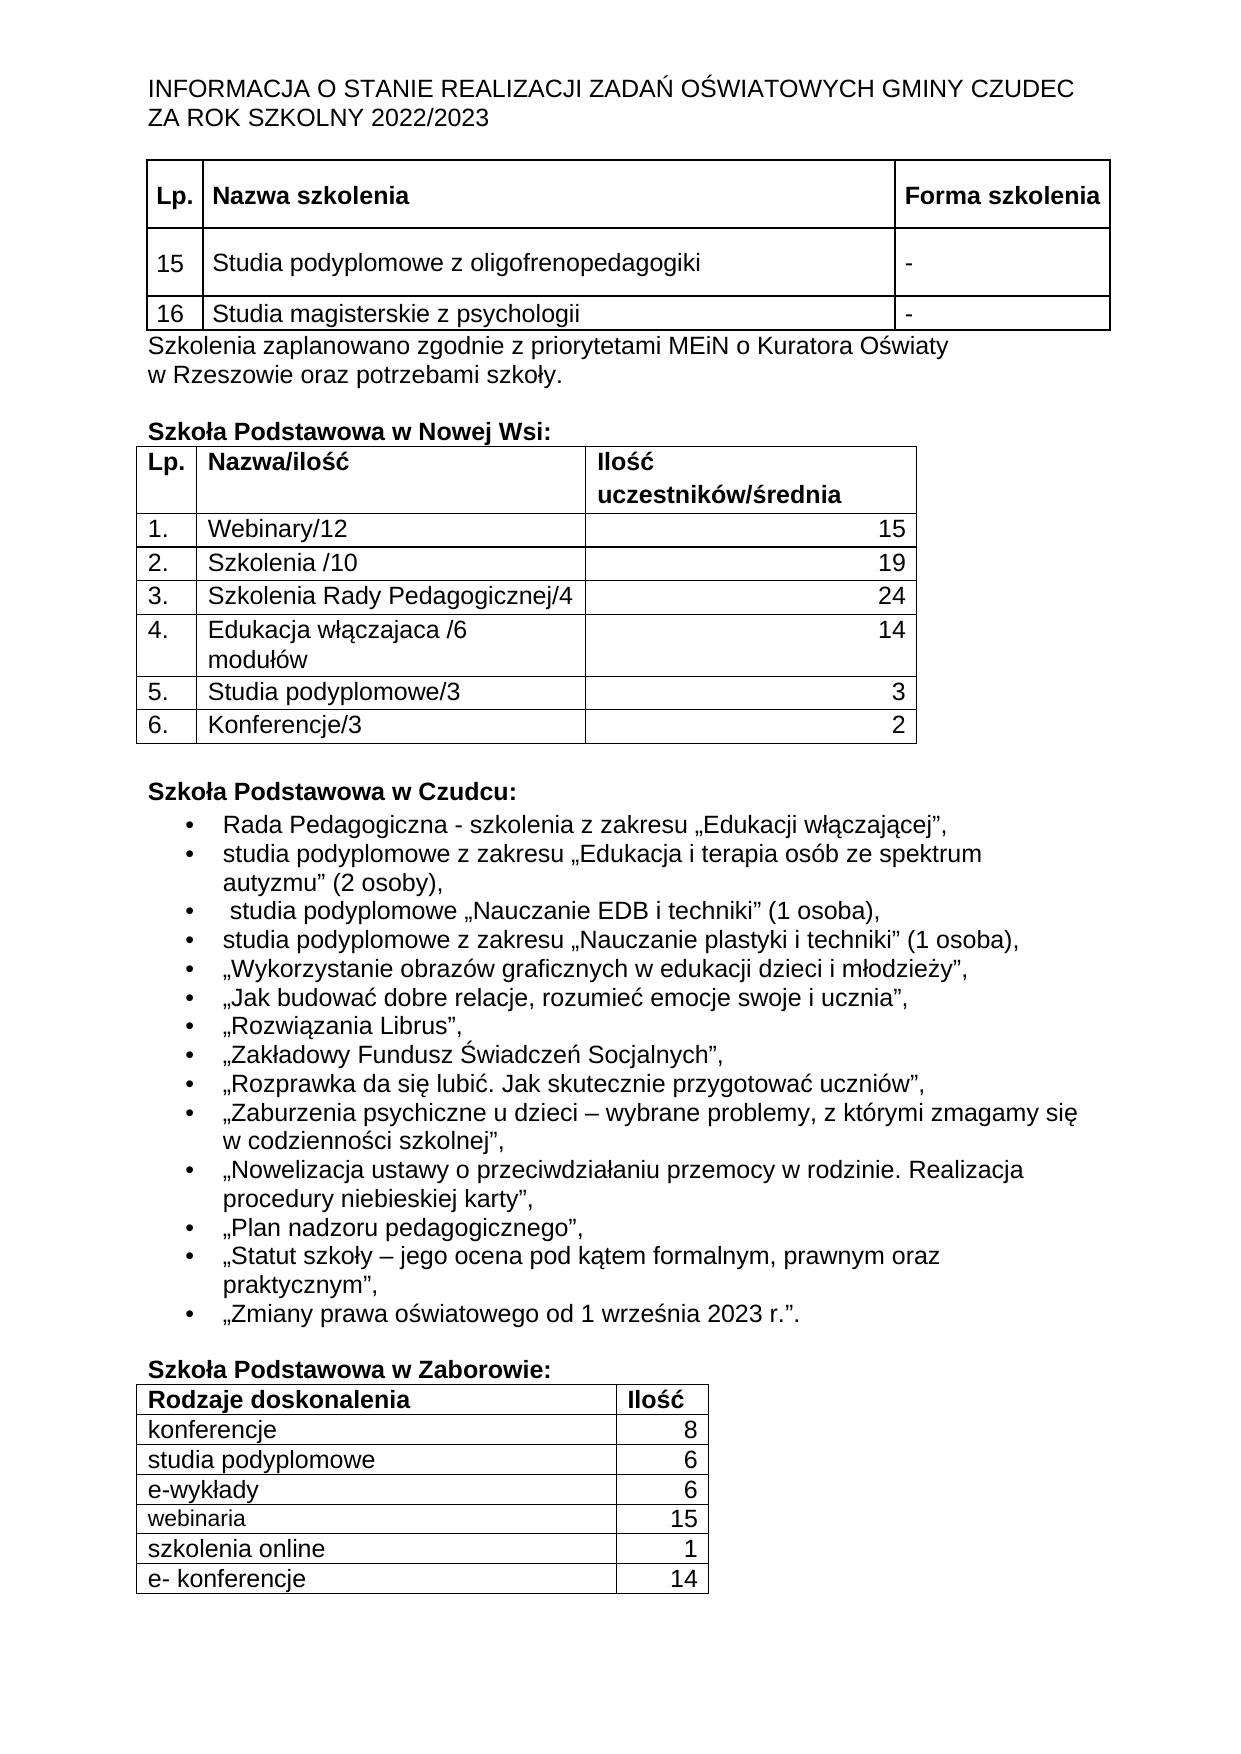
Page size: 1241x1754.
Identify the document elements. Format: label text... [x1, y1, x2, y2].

list „Plan nadzoru pedagogicznego”, [185, 1212, 1092, 1241]
list „Statut szkoły – jego ocena pod kątem formalnym, prawnym oraz praktycznym”, [185, 1241, 1092, 1299]
table_cell Szkolenia /10 [197, 548, 585, 580]
list „Rozprawka da się lubić. Jak skutecznie przygotować uczniów”, [185, 1069, 1092, 1097]
table_cell 3. [137, 581, 196, 614]
table_cell 6. [137, 710, 196, 743]
table_cell 2. [137, 548, 196, 580]
list „Wykorzystanie obrazów graficznych w edukacji dzieci i młodzieży”, [185, 954, 1092, 982]
table_cell 8 [617, 1415, 708, 1444]
table_cell 24 [586, 581, 916, 614]
table_cell e- konferencje [137, 1564, 616, 1593]
table_cell - [896, 229, 1109, 295]
list „Rozwiązania Librus”, [185, 1011, 1092, 1040]
table_header Nazwa szkolenia [204, 161, 894, 227]
table_header Lp. [148, 161, 202, 227]
table_cell Studia podyplomowe/3 [197, 677, 585, 709]
text Szkoła Podstawowa w Zaborowie: [148, 1356, 1092, 1384]
table_cell szkolenia online [137, 1534, 616, 1563]
table_cell Konferencje/3 [197, 710, 585, 743]
table_cell Studia magisterskie z psychologii [204, 297, 894, 329]
table_header Ilość [617, 1385, 708, 1414]
table_header Rodzaje doskonalenia [137, 1385, 616, 1414]
list „Jak budować dobre relacje, rozumieć emocje swoje i ucznia”, [185, 982, 1092, 1011]
table_cell 1. [137, 514, 196, 546]
table_cell 6 [617, 1445, 708, 1474]
table_cell webinaria [137, 1505, 616, 1533]
table_cell 19 [586, 548, 916, 580]
table_cell Studia podyplomowe z oligofrenopedagogiki [204, 229, 894, 295]
list studia podyplomowe z zakresu „Nauczanie plastyki i techniki” (1 osoba), [185, 925, 1092, 954]
table_header Nazwa/ilość [197, 447, 585, 513]
table_header Ilość uczestników/średnia [586, 447, 916, 513]
table_cell studia podyplomowe [137, 1445, 616, 1474]
table_cell 3 [586, 677, 916, 709]
table_cell 6 [617, 1475, 708, 1503]
table_header Forma szkolenia [896, 161, 1109, 227]
list studia podyplomowe „Nauczanie EDB i techniki” (1 osoba), [185, 896, 1092, 925]
table_cell 16 [148, 297, 202, 329]
table_cell 15 [617, 1505, 708, 1533]
table_cell Edukacja włączajaca /6 modułów [197, 615, 585, 676]
list „Zakładowy Fundusz Świadczeń Socjalnych”, [185, 1040, 1092, 1069]
table_cell 15 [586, 514, 916, 546]
table_cell e-wykłady [137, 1475, 616, 1503]
text Szkolenia zaplanowano zgodnie z priorytetami MEiN o Kuratora Oświaty w Rzeszowie oraz potrzebami szkoły. Szkoła Podstawowa w Nowej Wsi: [148, 331, 1092, 446]
table_cell konferencje [137, 1415, 616, 1444]
table_cell Webinary/12 [197, 514, 585, 546]
list studia podyplomowe z zakresu „Edukacja i terapia osób ze spektrum autyzmu” (2 osoby), [185, 839, 1092, 896]
table_cell 5. [137, 677, 196, 709]
table_cell 1 [617, 1534, 708, 1563]
list „Zaburzenia psychiczne u dzieci – wybrane problemy, z którymi zmagamy się w codzienności szkolnej”, [185, 1097, 1092, 1155]
table_cell 14 [617, 1564, 708, 1593]
table_cell - [896, 297, 1109, 329]
table_cell 2 [586, 710, 916, 743]
subtitle Szkoła Podstawowa w Czudcu: [148, 744, 1092, 806]
list „Zmiany prawa oświatowego od 1 września 2023 r.”. [185, 1299, 1092, 1356]
table_cell Szkolenia Rady Pedagogicznej/4 [197, 581, 585, 614]
table_cell 15 [148, 229, 202, 295]
list „Nowelizacja ustawy o przeciwdziałaniu przemocy w rodzinie. Realizacja procedury niebieskiej karty”, [185, 1155, 1092, 1212]
list Rada Pedagogiczna - szkolenia z zakresu „Edukacji włączającej”, [185, 810, 1092, 839]
table_header Lp. [137, 447, 196, 513]
table_cell 14 [586, 615, 916, 676]
table_cell 4. [137, 615, 196, 676]
